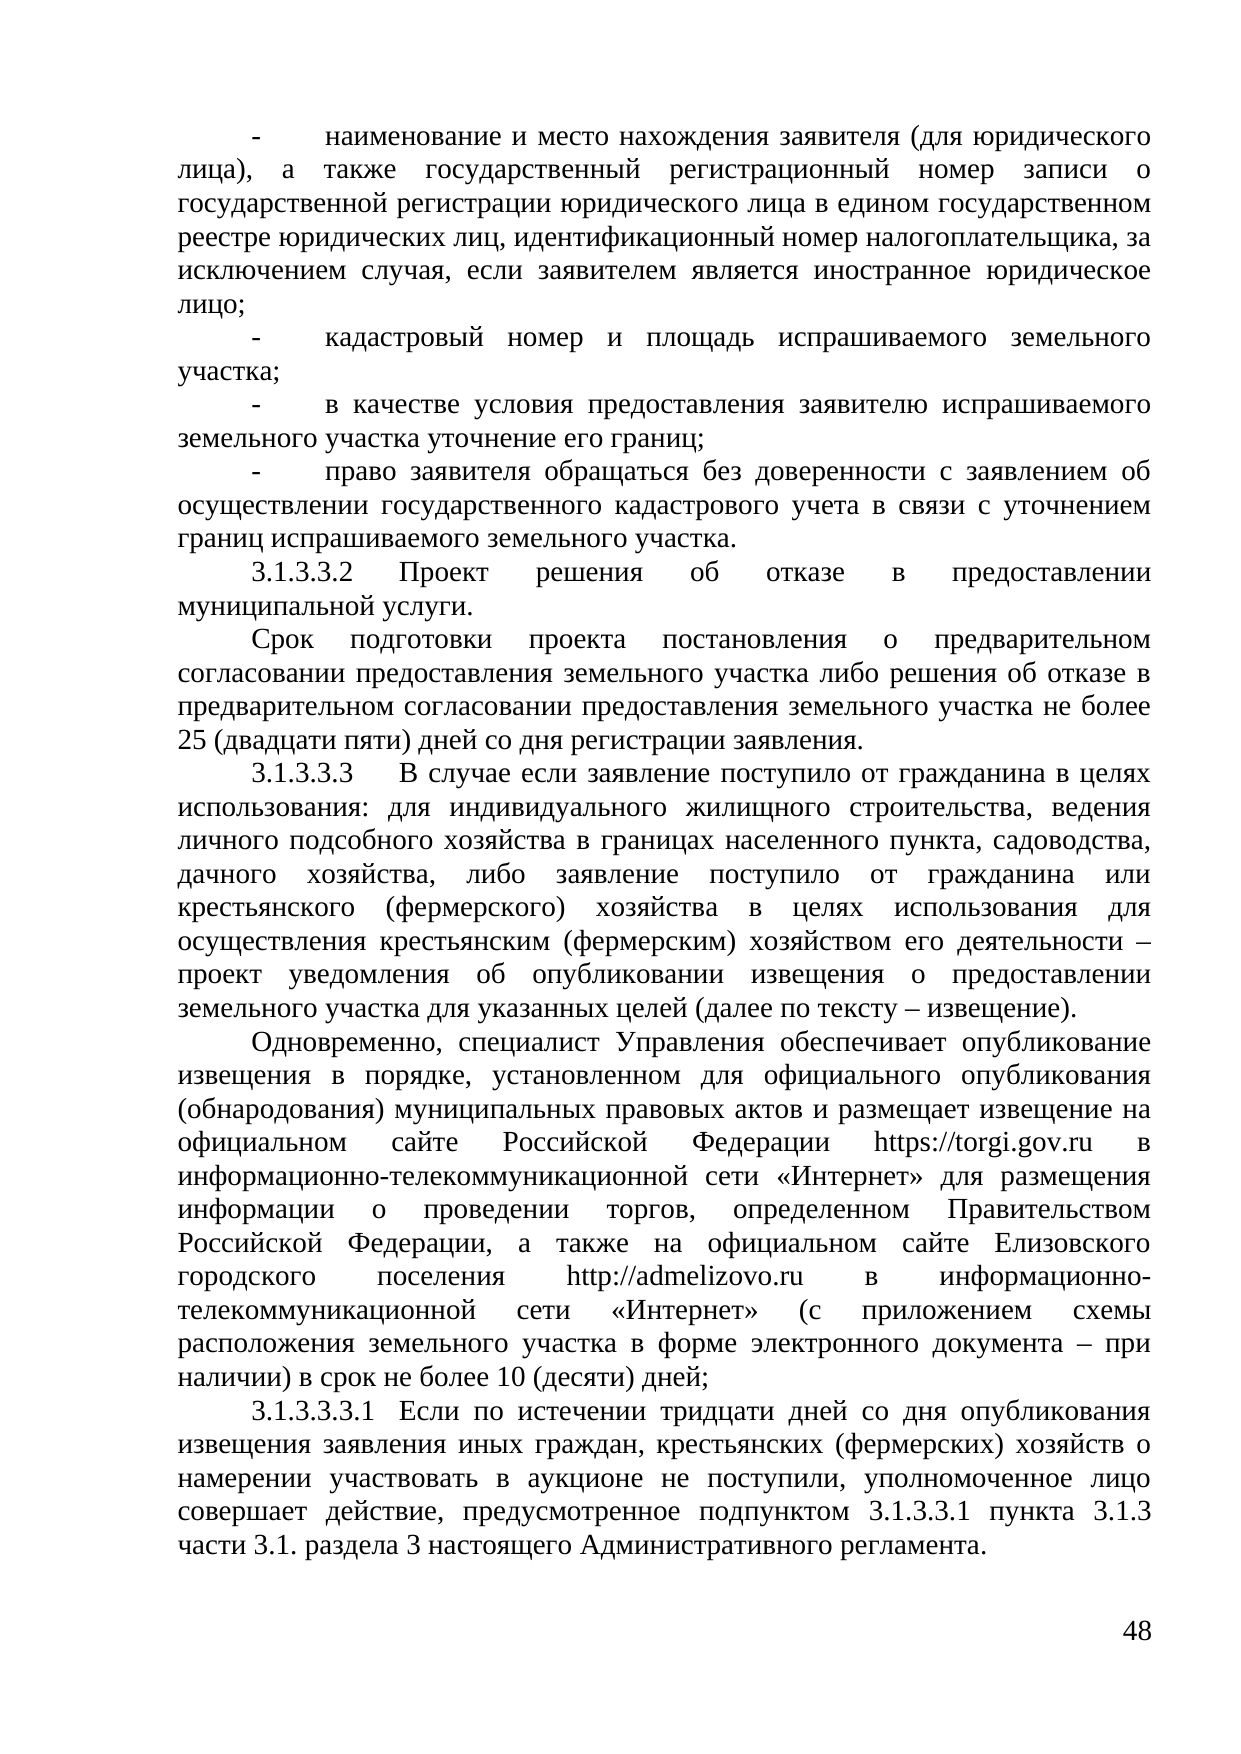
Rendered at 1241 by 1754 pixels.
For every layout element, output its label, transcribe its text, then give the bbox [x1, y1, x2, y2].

text 3.1.3.3.3 В случае если заявление поступило от гражданина в целях использования: для индивидуального жилищного строительства, ведения личного подсобного хозяйства в границах населенного пункта, садоводства, дачного хозяйства, либо заявление поступило от гражданина или крестьянского (фермерского) хозяйства в целях использования для осуществления крестьянским (фермерским) хозяйством его деятельности – проект уведомления об опубликовании извещения о предоставлении земельного участка для указанных целей (далее по тексту – извещение). [177, 755, 1152, 1024]
text 3.1.3.3.2 Проект решения об отказе в предоставлении муниципальной услуги. [177, 554, 1152, 621]
text - в качестве условия предоставления заявителю испрашиваемого земельного участка уточнение его границ; [177, 386, 1152, 453]
text - кадастровый номер и площадь испрашиваемого земельного участка; [177, 319, 1152, 386]
text Одновременно, специалист Управления обеспечивает опубликование извещения в порядке, установленном для официального опубликования (обнародования) муниципальных правовых актов и размещает извещение на официальном сайте Российской Федерации https://torgi.gov.ru в информационно-телекоммуникационной сети «Интернет» для размещения информации о проведении торгов, определенном Правительством Российской Федерации, а также на официальном сайте Елизовского городского поселения http://admelizovo.ru в информационно-телекоммуникационной сети «Интернет» (с приложением схемы расположения земельного участка в форме электронного документа – при наличии) в срок не более 10 (десяти) дней; [177, 1024, 1152, 1393]
text - право заявителя обращаться без доверенности с заявлением об осуществлении государственного кадастрового учета в связи с уточнением границ испрашиваемого земельного участка. [177, 453, 1152, 554]
text - наименование и место нахождения заявителя (для юридического лица), а также государственный регистрационный номер записи о государственной регистрации юридического лица в едином государственном реестре юридических лиц, идентификационный номер налогоплательщика, за исключением случая, если заявителем является иностранное юридическое лицо; [177, 118, 1152, 319]
text Срок подготовки проекта постановления о предварительном согласовании предоставления земельного участка либо решения об отказе в предварительном согласовании предоставления земельного участка не более 25 (двадцати пяти) дней со дня регистрации заявления. [177, 621, 1152, 755]
text 3.1.3.3.3.1 Если по истечении тридцати дней со дня опубликования извещения заявления иных граждан, крестьянских (фермерских) хозяйств о намерении участвовать в аукционе не поступили, уполномоченное лицо совершает действие, предусмотренное подпунктом 3.1.3.3.1 пункта 3.1.3 части 3.1. раздела 3 настоящего Административного регламента. [177, 1393, 1152, 1560]
